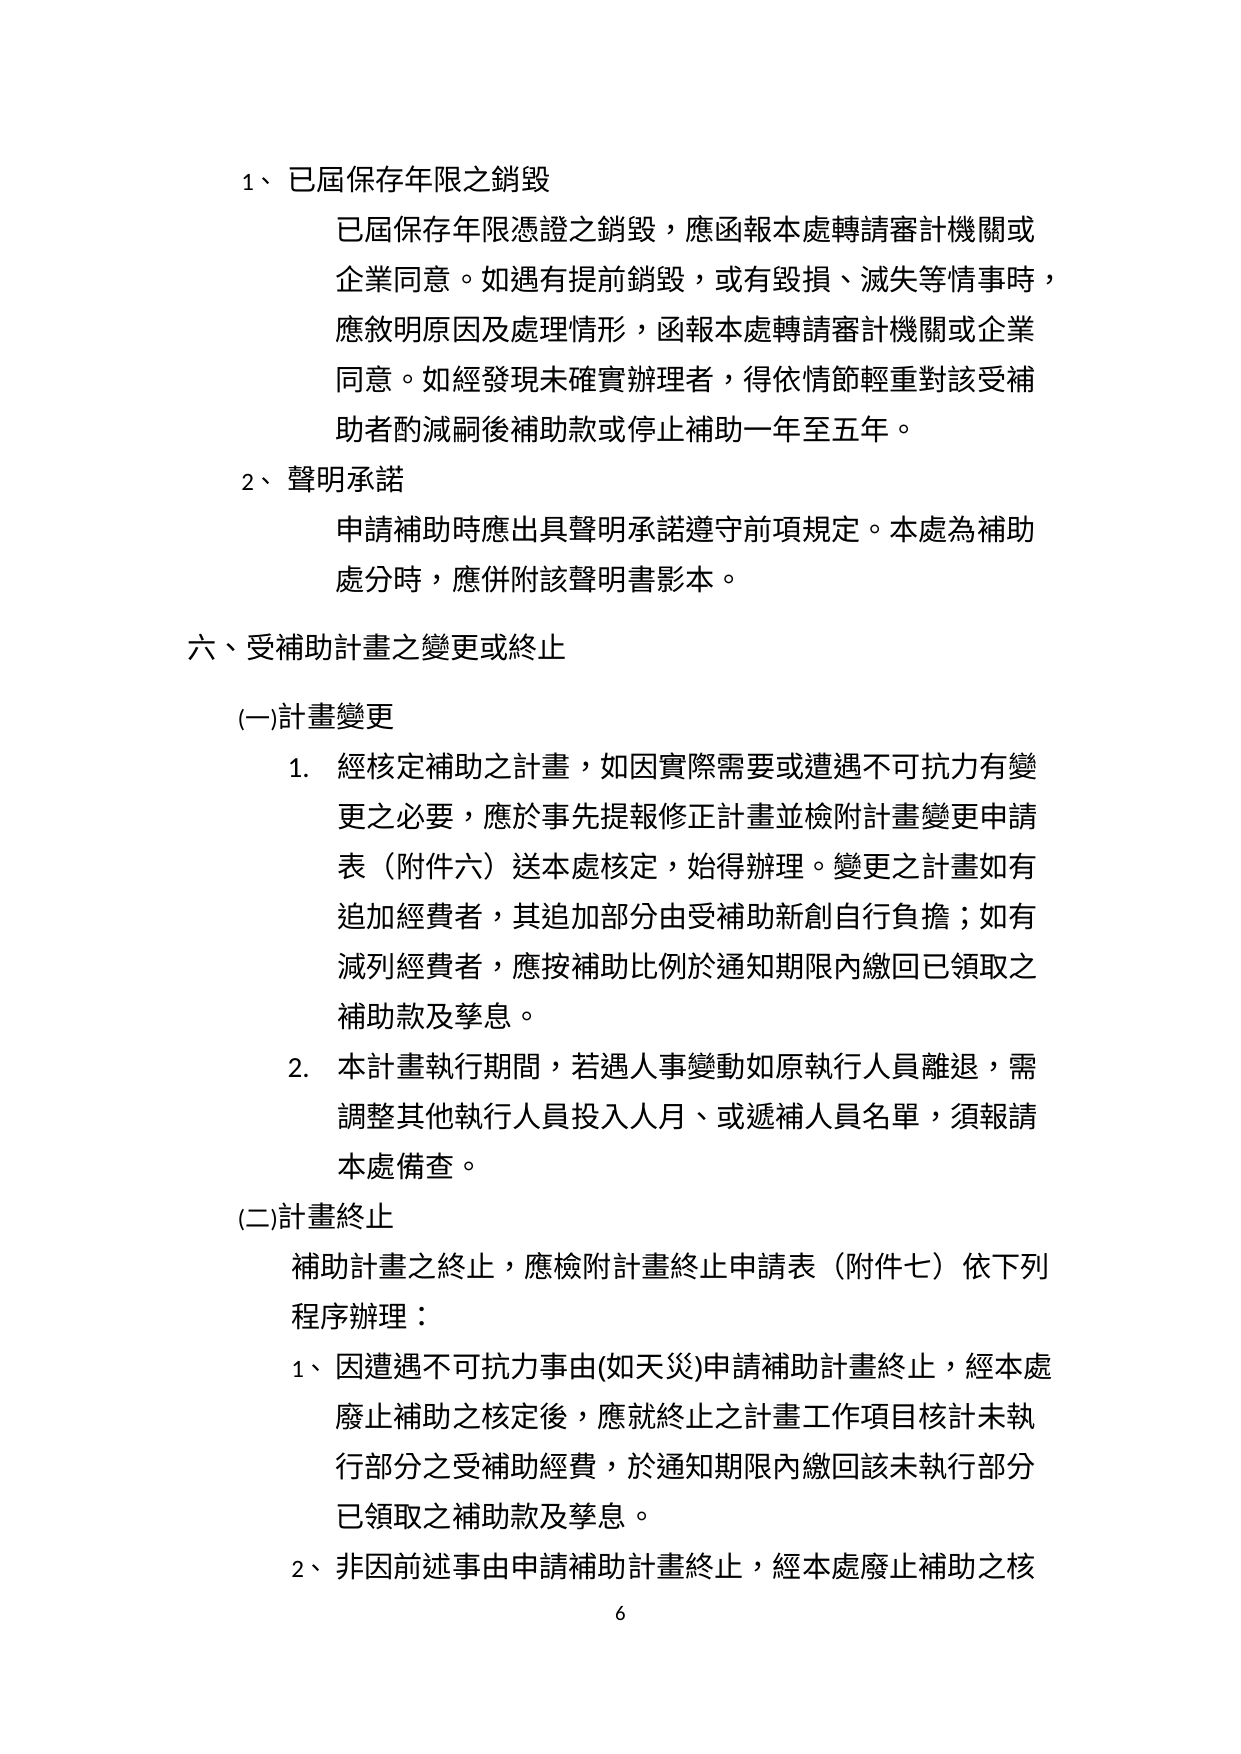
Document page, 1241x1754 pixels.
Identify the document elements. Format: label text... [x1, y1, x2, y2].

list 受補助計畫之變更或終止 [187, 619, 1053, 669]
list 計畫終止 [237, 1187, 1053, 1237]
list 本計畫執行期間，若遇人事變動如原執行人員離退，需調整其他執行人員投入人月、或遞補人員名單，須報請本處備查。 [287, 1037, 1053, 1187]
list 已屆保存年限憑證之銷毀，應函報本處轉請審計機關或企業同意。如遇有提前銷毀，或有毀損、滅失等情事時，應敘明原因及處理情形，函報本處轉請審計機關或企業同意。如經發現未確實辦理者，得依情節輕重對該受補助者酌減嗣後補助款或停止補助一年至五年。 [335, 200, 1053, 450]
list 經核定補助之計畫，如因實際需要或遭遇不可抗力有變更之必要，應於事先提報修正計畫並檢附計畫變更申請表（附件六）送本處核定，始得辦理。變更之計畫如有追加經費者，其追加部分由受補助新創自行負擔；如有減列經費者，應按補助比例於通知期限內繳回已領取之補助款及孳息。 [287, 737, 1053, 1037]
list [291, 1537, 1053, 1587]
list 聲明承諾 [187, 450, 1053, 500]
list 申請補助時應出具聲明承諾遵守前項規定。本處為補助處分時，應併附該聲明書影本。 [335, 500, 1053, 600]
list 計畫變更 [237, 687, 1053, 737]
list 因遭遇不可抗力事由(如天災)申請補助計畫終止，經本處廢止補助之核定後，應就終止之計畫工作項目核計未執行部分之受補助經費，於通知期限內繳回該未執行部分已領取之補助款及孳息。 [291, 1337, 1053, 1537]
list 補助計畫之終止，應檢附計畫終止申請表（附件七）依下列程序辦理： [291, 1237, 1053, 1337]
list 已屆保存年限之銷毀 [187, 150, 1053, 200]
